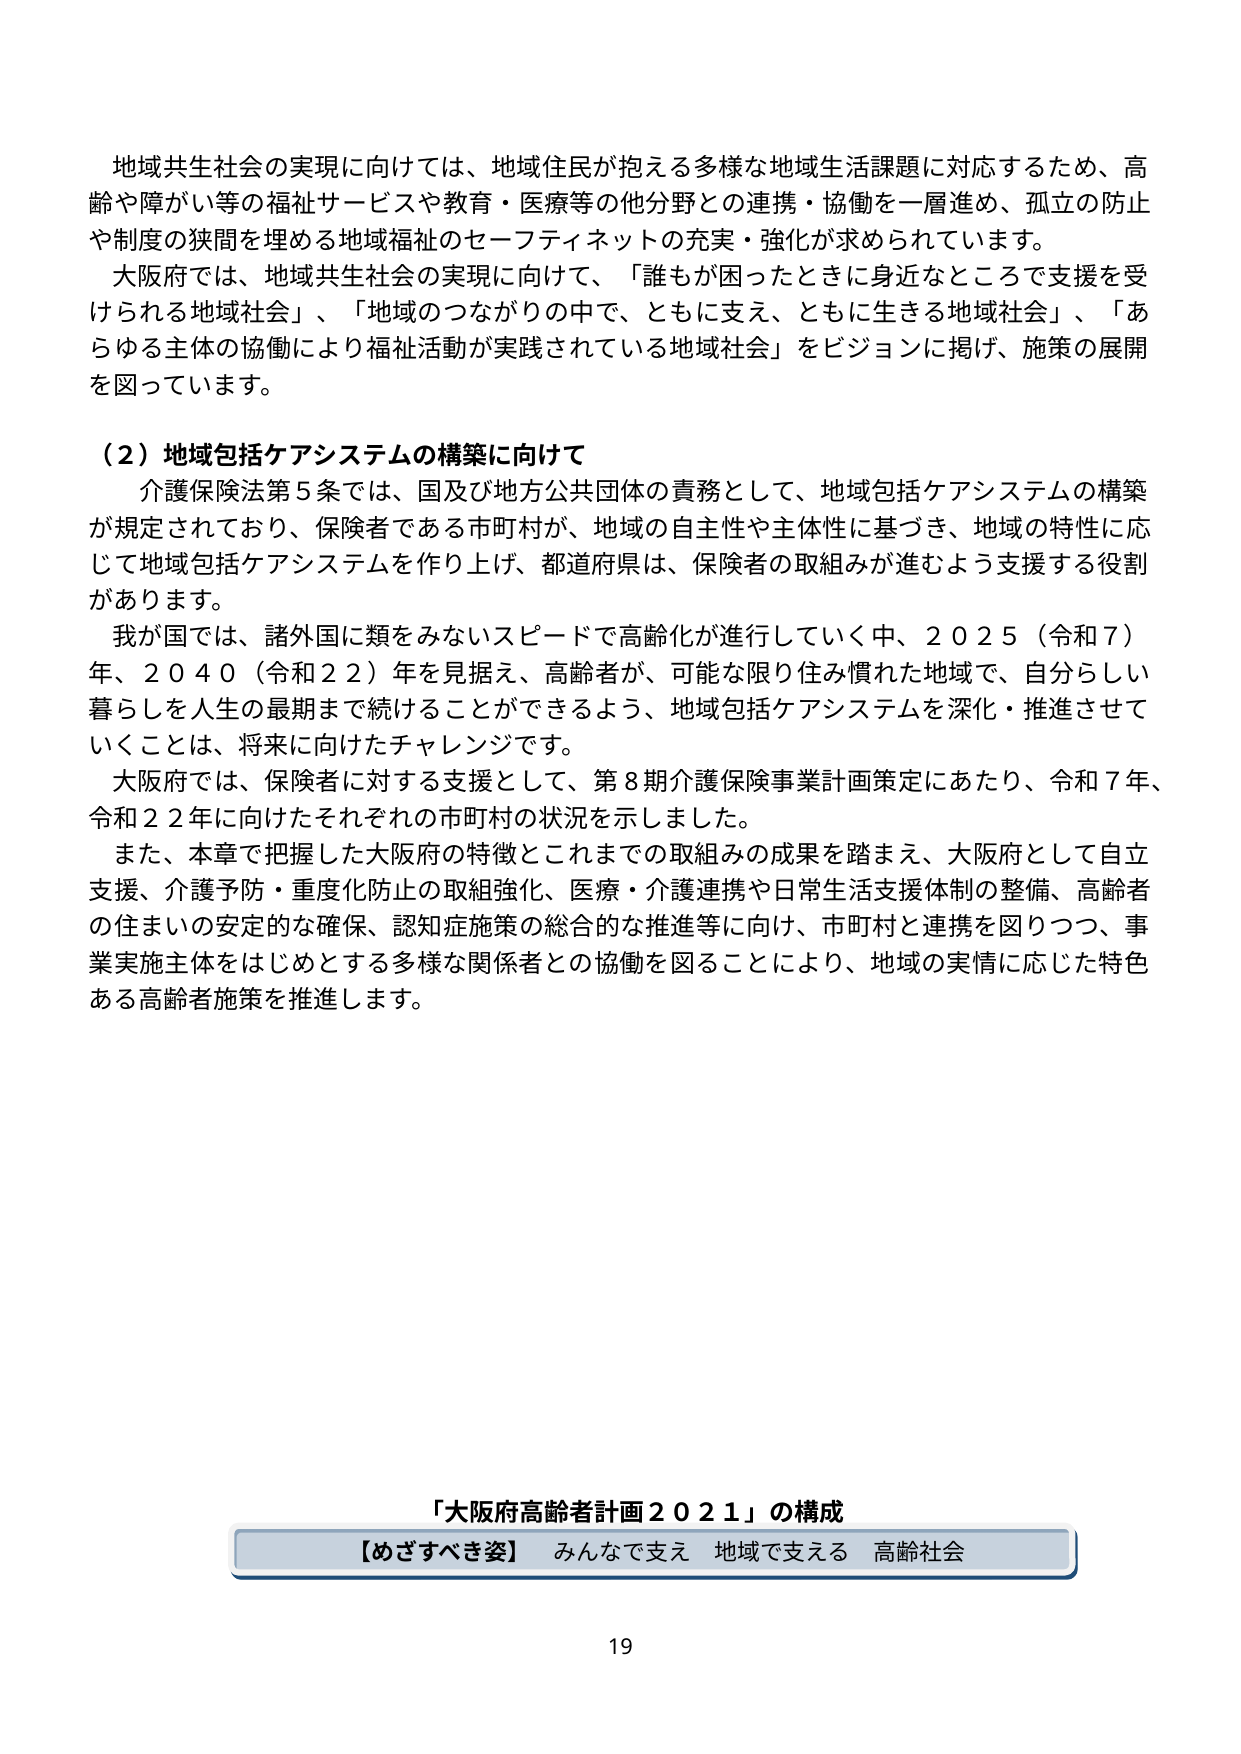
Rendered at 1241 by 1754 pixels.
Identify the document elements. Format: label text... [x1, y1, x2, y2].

text 地域共生社会の実現に向けては、地域住民が抱える多様な地域生活課題に対応するため、高齢や障がい等の福祉サービスや教育・医療等の他分野との連携・協働を一層進め、孤立の防止や制度の狭間を埋める地域福祉のセーフティネットの充実・強化が求められています。 [89, 148, 1152, 256]
text また、本章で把握した大阪府の特徴とこれまでの取組みの成果を踏まえ、大阪府として自立支援、介護予防・重度化防止の取組強化、医療・介護連携や日常生活支援体制の整備、高齢者の住まいの安定的な確保、認知症施策の総合的な推進等に向け、市町村と連携を図りつつ、事業実施主体をはじめとする多様な関係者との協働を図ることにより、地域の実情に応じた特色ある高齢者施策を推進します。 [89, 834, 1152, 1016]
text （２）地域包括ケアシステムの構築に向けて [89, 436, 1152, 472]
text 我が国では、諸外国に類をみないスピードで高齢化が進行していく中、２０２５（令和７）年、２０４０（令和２２）年を見据え、高齢者が、可能な限り住み慣れた地域で、自分らしい暮らしを人生の最期まで続けることができるよう、地域包括ケアシステムを深化・推進させていくことは、将来に向けたチャレンジです。 [89, 617, 1152, 762]
text 「大阪府高齢者計画２０２１」の構成 [89, 1492, 1152, 1529]
text 介護保険法第５条では、国及び地方公共団体の責務として、地域包括ケアシステムの構築が規定されており、保険者である市町村が、地域の自主性や主体性に基づき、地域の特性に応じて地域包括ケアシステムを作り上げ、都道府県は、保険者の取組みが進むよう支援する役割があります。 [89, 472, 1152, 617]
text 大阪府では、地域共生社会の実現に向けて、「誰もが困ったときに身近なところで支援を受けられる地域社会」、「地域のつながりの中で、ともに支え、ともに生きる地域社会」、「あらゆる主体の協働により福祉活動が実践されている地域社会」をビジョンに掲げ、施策の展開を図っています。 [89, 256, 1152, 401]
text 大阪府では、保険者に対する支援として、第8期介護保険事業計画策定にあたり、令和７年、令和２２年に向けたそれぞれの市町村の状況を示しました。 [89, 762, 1152, 834]
